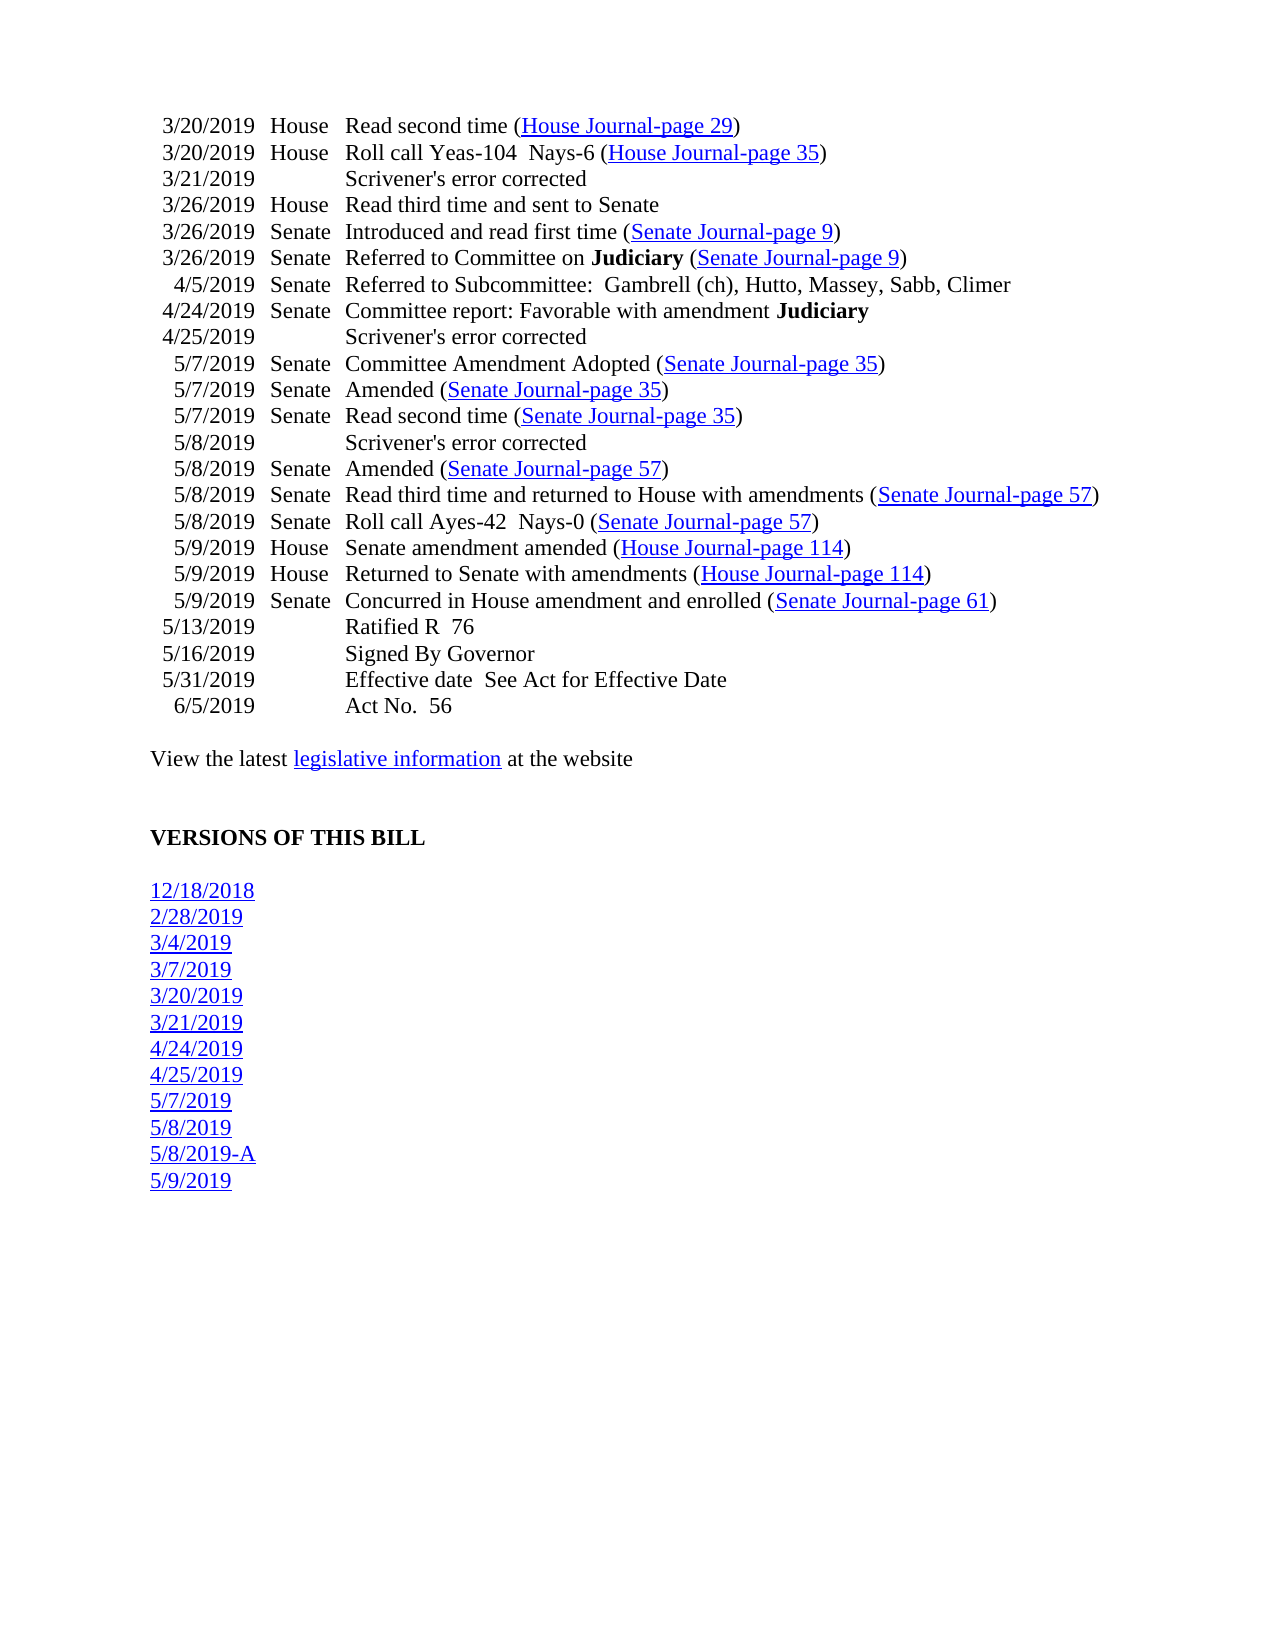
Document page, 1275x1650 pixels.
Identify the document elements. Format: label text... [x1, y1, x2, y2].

text 3/26/2019 Senate Introduced and read first time (Senate Journal-page 9) [150, 218, 1125, 244]
text 12/18/2018 [150, 877, 1125, 903]
text 3/20/2019 House Roll call Yeas-104 Nays-6 (House Journal-page 35) [150, 139, 1125, 165]
text 5/7/2019 Senate Amended (Senate Journal-page 35) [150, 376, 1125, 402]
text 4/24/2019 [150, 1035, 1125, 1061]
text 3/20/2019 [150, 982, 1125, 1008]
text 5/16/2019 Signed By Governor [150, 639, 1125, 666]
text 5/8/2019 Senate Roll call Ayes-42 Nays-0 (Senate Journal-page 57) [150, 508, 1125, 534]
text 6/5/2019 Act No. 56 [150, 692, 1125, 719]
text 4/5/2019 Senate Referred to Subcommittee: Gambrell (ch), Hutto, Massey, Sabb, Climer [150, 271, 1125, 297]
text 3/26/2019 House Read third time and sent to Senate [150, 192, 1125, 218]
text 5/9/2019 [150, 1167, 1125, 1193]
text 5/13/2019 Ratified R 76 [150, 613, 1125, 639]
text 3/4/2019 [150, 929, 1125, 956]
text 5/8/2019 [150, 1114, 1125, 1140]
text 2/28/2019 [150, 903, 1125, 929]
text 3/21/2019 Scrivener's error corrected [150, 165, 1125, 192]
text VERSIONS OF THIS BILL [150, 824, 1125, 850]
text 5/7/2019 Senate Read second time (Senate Journal-page 35) [150, 402, 1125, 429]
text 5/31/2019 Effective date See Act for Effective Date [150, 666, 1125, 692]
text 5/8/2019 Senate Read third time and returned to House with amendments (Senate Journal-page 57) [150, 481, 1125, 508]
text 3/21/2019 [150, 1008, 1125, 1035]
text 4/25/2019 Scrivener's error corrected [150, 323, 1125, 350]
text 4/25/2019 [150, 1061, 1125, 1088]
text 5/8/2019-A [150, 1140, 1125, 1167]
text 5/8/2019 Senate Amended (Senate Journal-page 57) [150, 455, 1125, 481]
text 3/7/2019 [150, 956, 1125, 982]
text 4/24/2019 Senate Committee report: Favorable with amendment Judiciary [150, 297, 1125, 323]
text 5/9/2019 House Senate amendment amended (House Journal-page 114) [150, 534, 1125, 561]
text 3/26/2019 Senate Referred to Committee on Judiciary (Senate Journal-page 9) [150, 244, 1125, 271]
text 5/8/2019 Scrivener's error corrected [150, 429, 1125, 455]
text 3/20/2019 House Read second time (House Journal-page 29) [150, 112, 1125, 139]
text 5/7/2019 [150, 1088, 1125, 1114]
text 5/9/2019 Senate Concurred in House amendment and enrolled (Senate Journal-page 61) [150, 587, 1125, 613]
text View the latest legislative information at the website [150, 745, 1125, 771]
text 5/9/2019 House Returned to Senate with amendments (House Journal-page 114) [150, 561, 1125, 587]
text 5/7/2019 Senate Committee Amendment Adopted (Senate Journal-page 35) [150, 350, 1125, 376]
